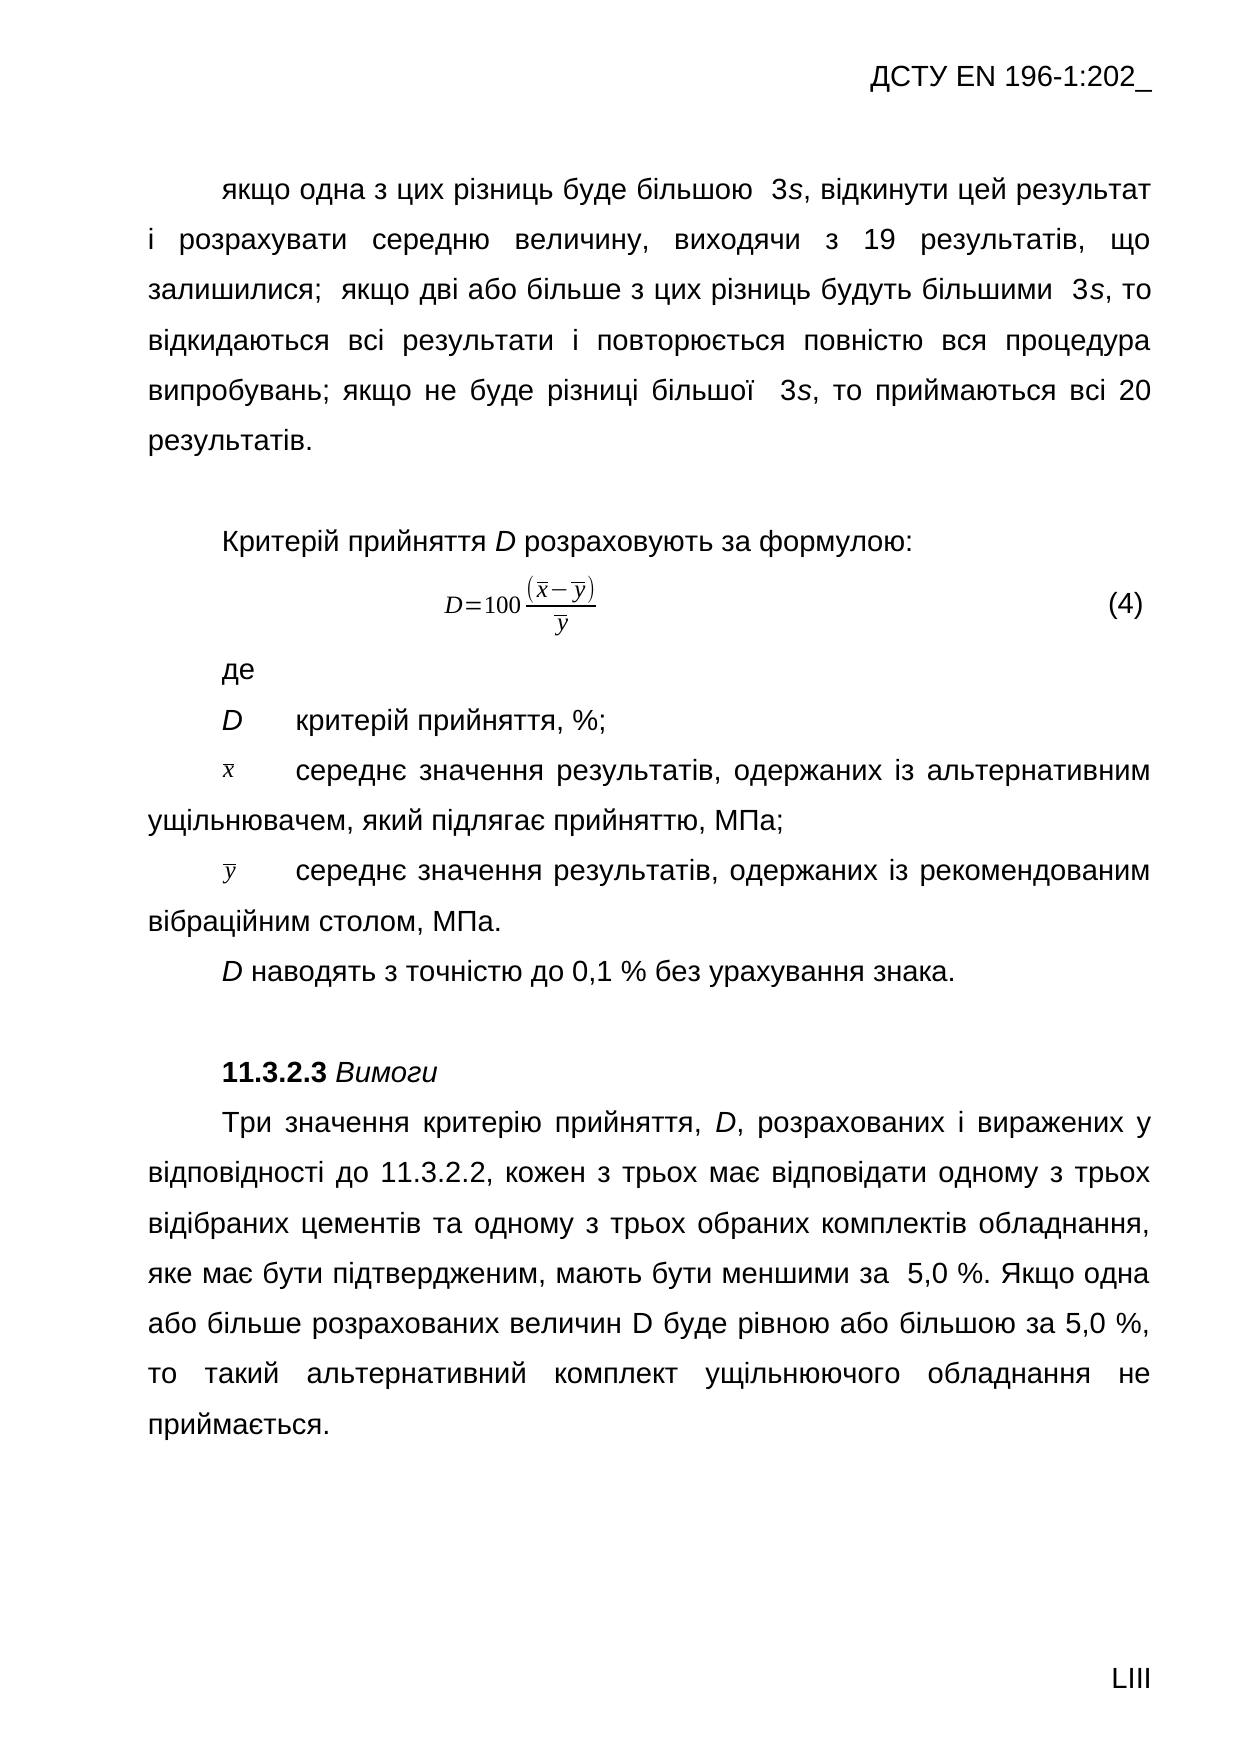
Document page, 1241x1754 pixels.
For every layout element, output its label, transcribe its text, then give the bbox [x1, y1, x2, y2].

text D критерій прийняття, %; [148, 702, 1152, 736]
text середнє значення результатів, одержаних із альтернативним ущільнювачем, який підлягає прийняттю, МПа; [148, 753, 1152, 837]
text Критерій прийняття D розраховують за формулою: [148, 524, 1152, 557]
text (4) [369, 574, 1152, 635]
text D наводять з точністю до 0,1 % без урахування знака. [148, 954, 1152, 988]
text середнє значення результатів, одержаних із рекомендованим вібраційним столом, МПа. [148, 853, 1152, 937]
text якщо одна з цих різниць буде більшою 3s, відкинути цей результат і розрахувати середню величину, виходячи з 19 результатів, що залишилися; якщо дві або більше з цих різниць будуть більшими 3s, то відкидаються всі результати і повторюється повністю вся процедура випробувань; якщо не буде різниці більшої 3s, то приймаються всі 20 результатів. [148, 172, 1152, 457]
text Три значення критерію прийняття, D, розрахованих і виражених у відповідності до 11.3.2.2, кожен з трьох має відповідати одному з трьох відібраних цементів та одному з трьох обраних комплектів обладнання, яке має бути підтвердженим, мають бути меншими за 5,0 %. Якщо одна або більше розрахованих величин D буде рівною або більшою за 5,0 %, то такий альтернативний комплект ущільнюючого обладнання не приймається. [148, 1105, 1152, 1440]
text 11.3.2.3 Вимоги [148, 1055, 1152, 1088]
text де [148, 652, 1152, 686]
